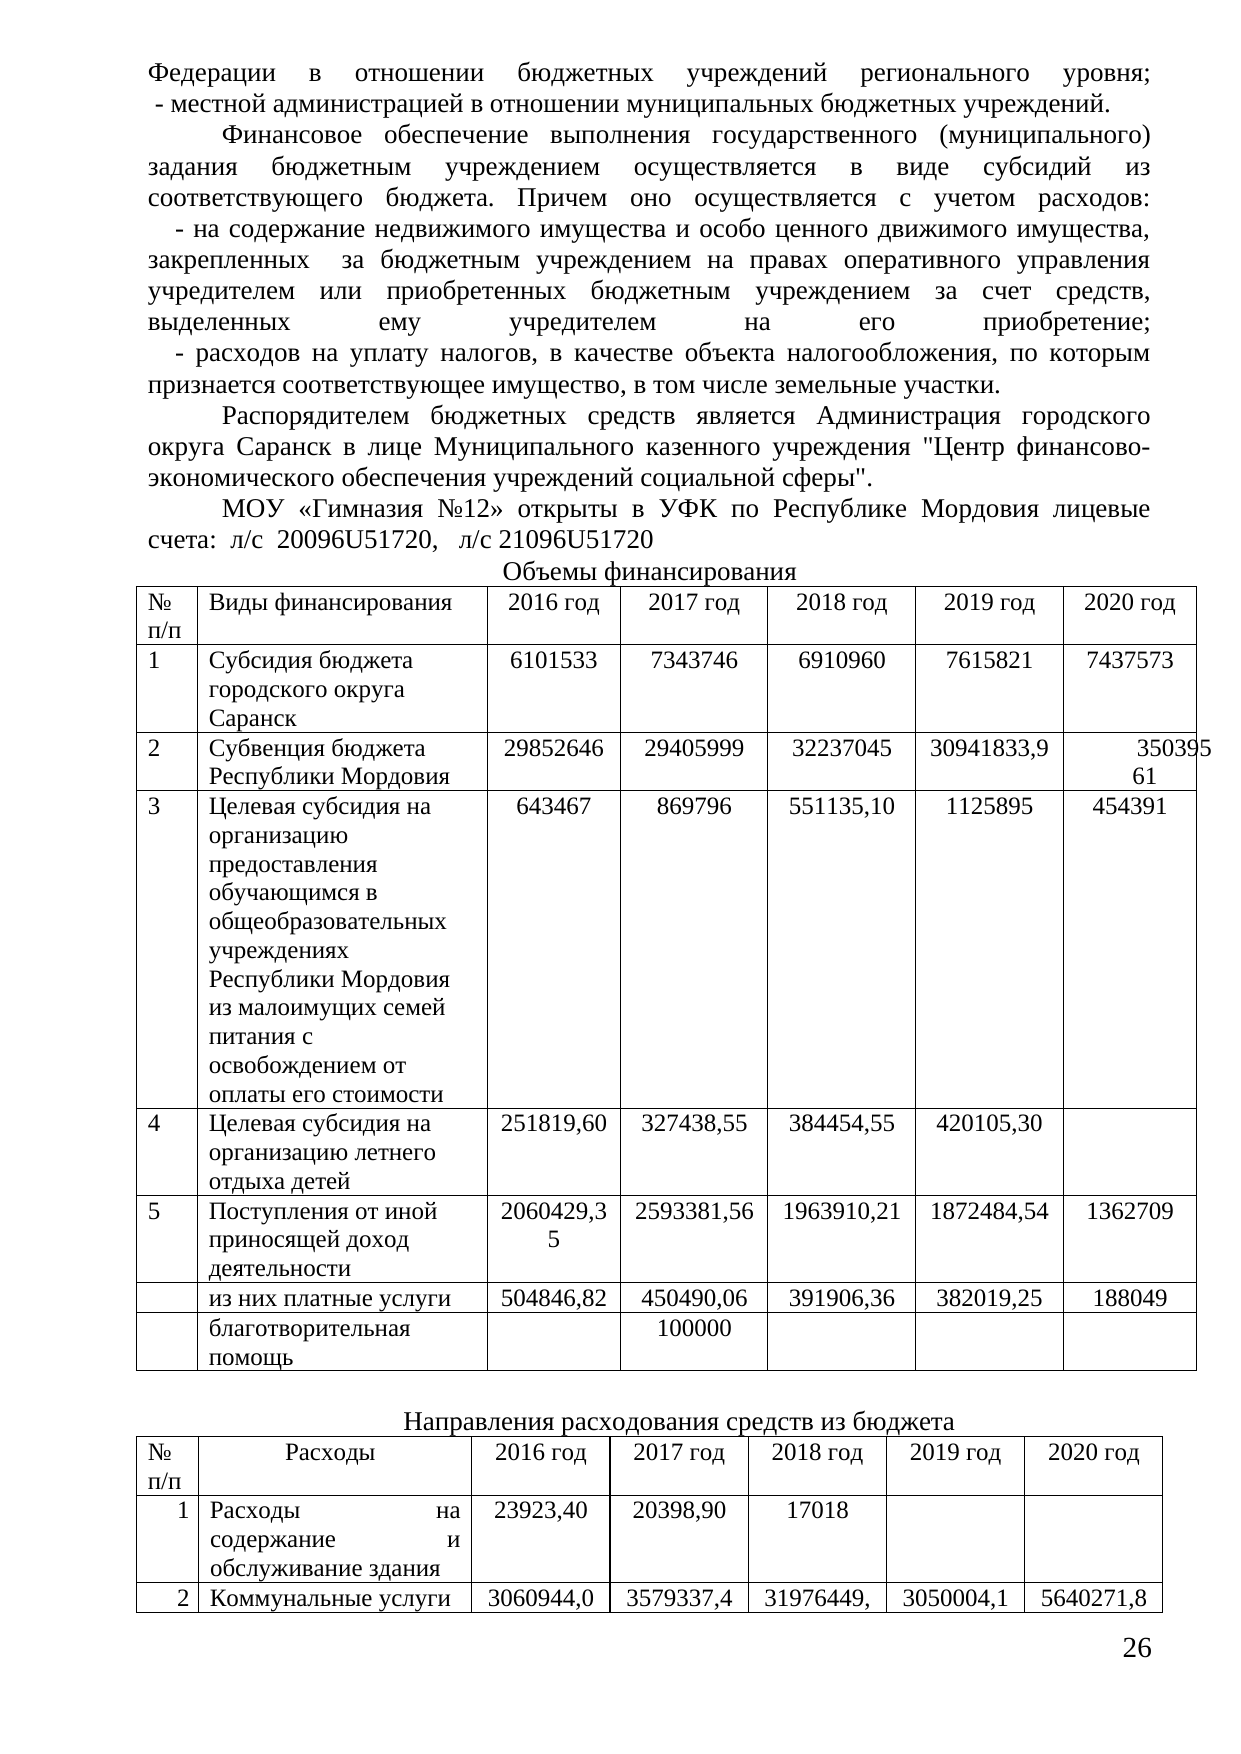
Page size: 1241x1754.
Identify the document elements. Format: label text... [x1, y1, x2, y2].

table_cell 382019,25 [916, 1283, 1063, 1312]
table_cell 100000 [621, 1313, 767, 1370]
table_cell 391906,36 [768, 1283, 915, 1312]
table_cell 643467 [488, 791, 620, 1107]
table_cell Коммунальные услуги [199, 1583, 471, 1612]
table_header 2018 год [749, 1437, 886, 1494]
table_cell 2 [137, 733, 197, 790]
table_cell 1 [137, 645, 197, 732]
table_header Виды финансирования [198, 587, 487, 644]
table_header 2017 год [621, 587, 767, 644]
table_cell Поступления от иной приносящей доход деятельности [198, 1196, 487, 1282]
table_cell 3050004,12 [887, 1583, 1024, 1612]
table_header 2020 год [1025, 1437, 1162, 1494]
table_cell 3060944,05 [472, 1583, 609, 1612]
table_cell 2593381,56 [621, 1196, 767, 1282]
table_cell 450490,06 [621, 1283, 767, 1312]
table_cell 6101533 [488, 645, 620, 732]
table_cell 1872484,54 [916, 1196, 1063, 1282]
table_cell 869796 [621, 791, 767, 1107]
table_cell 251819,60 [488, 1109, 620, 1195]
table_cell 420105,30 [916, 1109, 1063, 1195]
table_header 2017 год [611, 1437, 748, 1494]
table_cell 30941833,9 [916, 733, 1063, 790]
table_cell благотворительная помощь [198, 1313, 487, 1370]
table_header 2019 год [916, 587, 1063, 644]
table_cell 1963910,21 [768, 1196, 915, 1282]
table_header Расходы [199, 1437, 471, 1494]
table_cell 5 [137, 1196, 197, 1282]
table_cell 327438,55 [621, 1109, 767, 1195]
table_cell 7615821 [916, 645, 1063, 732]
table_cell 35039561 [1064, 733, 1196, 790]
table_cell Субсидия бюджета городского округа Саранск [198, 645, 487, 732]
table_cell 17018 [749, 1496, 886, 1582]
table_cell Целевая субсидия на организацию летнего отдыха детей [198, 1109, 487, 1195]
table_cell 3 [137, 791, 197, 1107]
table_header 2016 год [488, 587, 620, 644]
table_cell 29405999 [621, 733, 767, 790]
table_cell [1064, 1109, 1196, 1195]
table_header № п/п [137, 1437, 198, 1494]
text МОУ «Гимназия №12» открыты в УФК по Республике Мордовия лицевые счета: л/с 20096U51720, л/с 21096U51720 [148, 492, 1152, 554]
table_header 2016 год [472, 1437, 609, 1494]
table_cell 32237045 [768, 733, 915, 790]
table_cell 7437573 [1064, 645, 1196, 732]
table_cell 1362709 [1064, 1196, 1196, 1282]
table_cell Расходы на содержание и обслуживание здания [199, 1496, 471, 1582]
table_cell 504846,82 [488, 1283, 620, 1312]
table_header 2019 год [887, 1437, 1024, 1494]
table_cell из них платные услуги [198, 1283, 487, 1312]
table_cell 20398,90 [611, 1496, 748, 1582]
table_cell [916, 1313, 1063, 1370]
table_cell 1 [137, 1496, 198, 1582]
table_cell 454391 [1064, 791, 1196, 1107]
table_header 2018 год [768, 587, 915, 644]
table_cell [768, 1313, 915, 1370]
table_cell [137, 1313, 197, 1370]
table_cell Субвенция бюджета Республики Мордовия [198, 733, 487, 790]
table_cell [1064, 1313, 1196, 1370]
table_cell 3579337,47 [611, 1583, 748, 1612]
table_cell 384454,55 [768, 1109, 915, 1195]
table_cell 23923,40 [472, 1496, 609, 1582]
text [148, 56, 1152, 118]
text Распорядителем бюджетных средств является Администрация городского округа Саранск в лице Муниципального казенного учреждения "Центр финансово-экономического обеспечения учреждений социальной сферы". [148, 399, 1152, 492]
table_cell 1125895 [916, 791, 1063, 1107]
table_cell [137, 1283, 197, 1312]
table_cell 2 [137, 1583, 198, 1612]
table_cell 6910960 [768, 645, 915, 732]
text Направления расходования средств из бюджета [148, 1405, 1152, 1436]
table_cell 7343746 [621, 645, 767, 732]
table_cell 29852646 [488, 733, 620, 790]
table_cell 5640271,86 [1025, 1583, 1162, 1612]
table_cell 2060429,35 [488, 1196, 620, 1282]
table_cell 551135,10 [768, 791, 915, 1107]
table_cell [1025, 1496, 1162, 1582]
table_header № п/п [137, 587, 197, 644]
table_cell [887, 1496, 1024, 1582]
table_cell 31976449,15 [749, 1583, 886, 1612]
table_cell Целевая субсидия на организацию предоставления обучающимся в общеобразовательных учреждениях Республики Мордовия из малоимущих семей питания с освобождением от оплаты его стоимости [198, 791, 487, 1107]
text Финансовое обеспечение выполнения государственного (муниципального) задания бюджетным учреждением осуществляется в виде субсидий из соответствующего бюджета. Причем оно осуществляется с учетом расходов: - на содержание недвижимого имущества и особо ценного движимого имущества, закрепленных за бюджетным учреждением на правах оперативного управления учредителем или приобретенных бюджетным учреждением за счет средств, выделенных ему учредителем на его приобретение; - расходов на уплату налогов, в качестве объекта налогообложения, по которым признается соответствующее имущество, в том числе земельные участки. [148, 118, 1152, 399]
table_header 2020 год [1064, 587, 1196, 644]
table_cell [488, 1313, 620, 1370]
table_cell 188049 [1064, 1283, 1196, 1312]
text Объемы финансирования [148, 554, 1152, 586]
table_cell 4 [137, 1109, 197, 1195]
